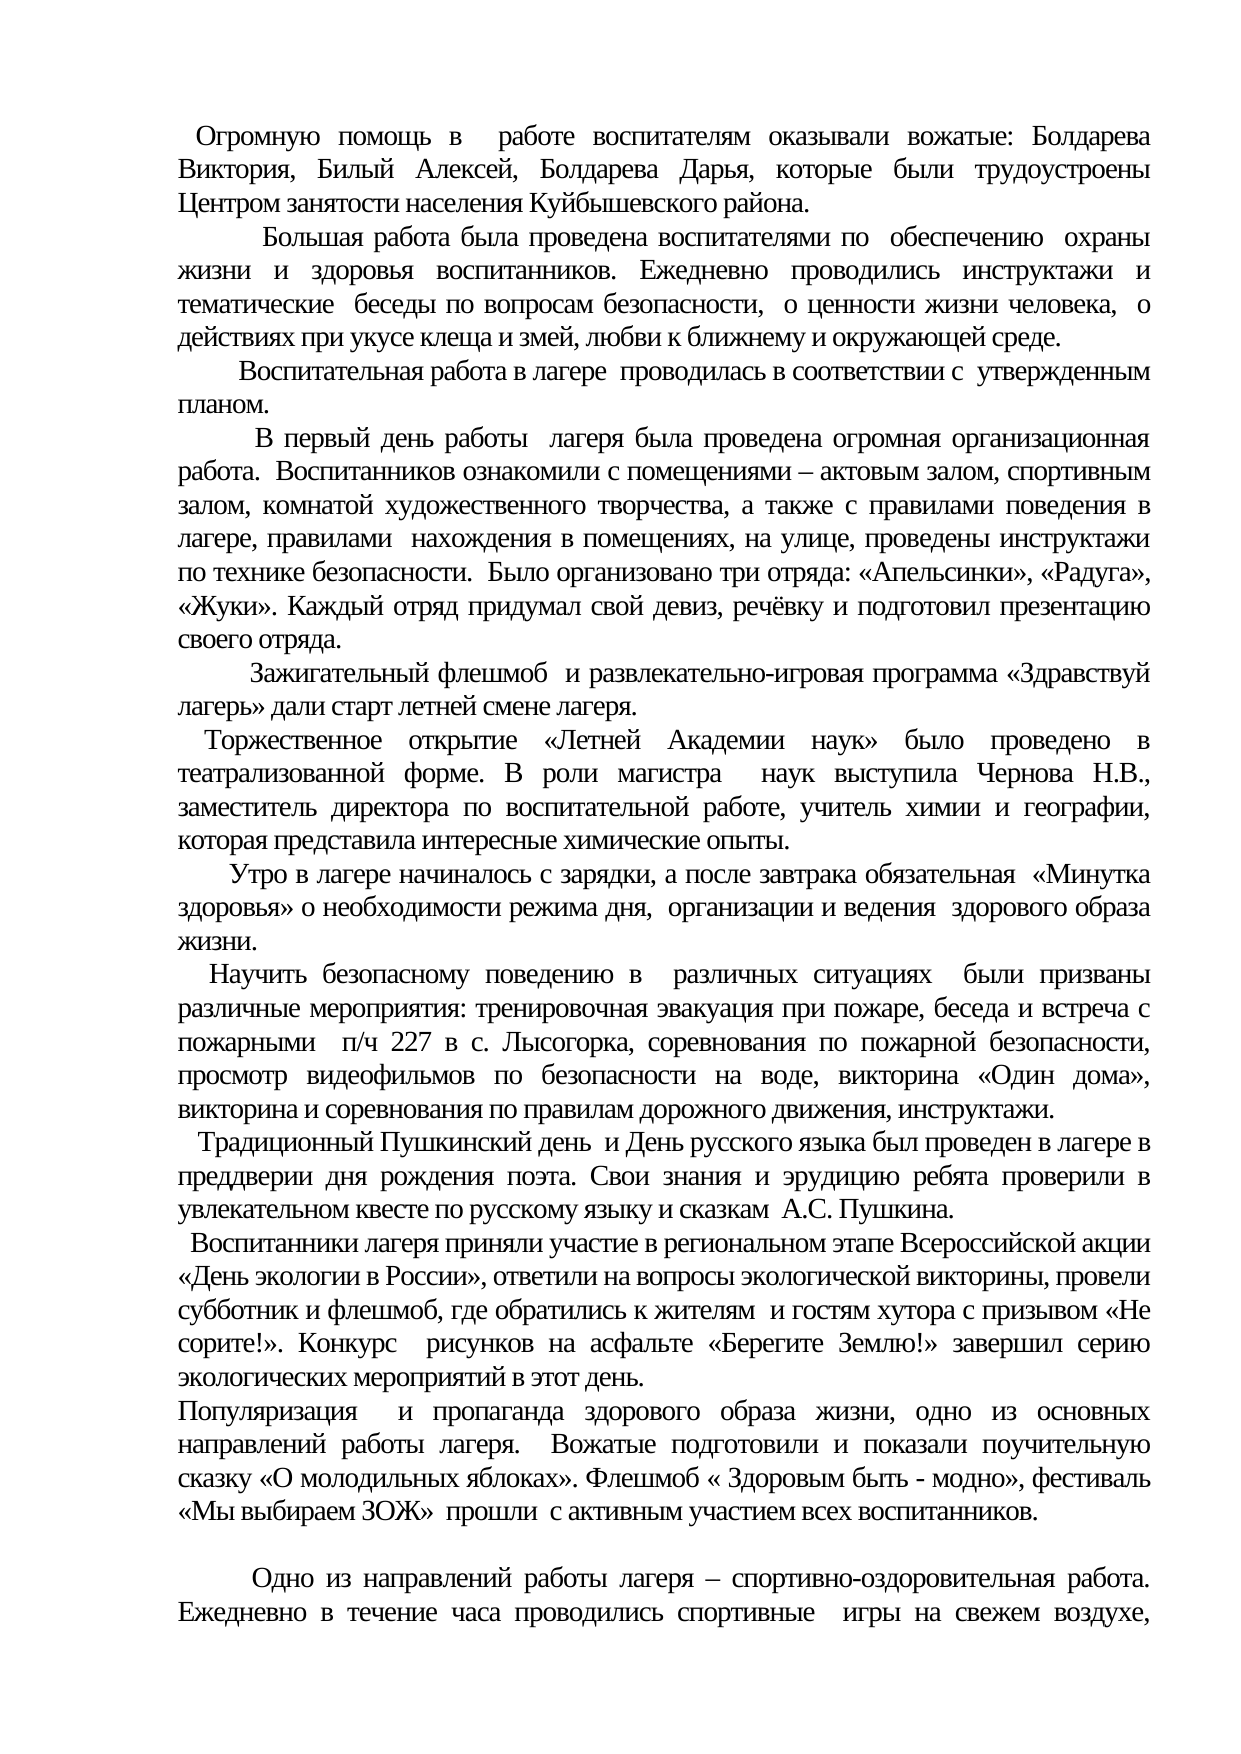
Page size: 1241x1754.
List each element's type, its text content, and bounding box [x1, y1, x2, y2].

text Воспитательная работа в лагере проводилась в соответствии с утвержденным планом. [177, 353, 1152, 420]
text Традиционный Пушкинский день и День русского языка был проведен в лагере в преддверии дня рождения поэта. Свои знания и эрудицию ребята проверили в увлекательном квесте по русскому языку и сказкам А.С. Пушкина. [177, 1124, 1152, 1225]
text Большая работа была проведена воспитателями по обеспечению охраны жизни и здоровья воспитанников. Ежедневно проводились инструктажи и тематические беседы по вопросам безопасности, о ценности жизни человека, о действиях при укусе клеща и змей, любви к ближнему и окружающей среде. [177, 219, 1152, 353]
text Торжественное открытие «Летней Академии наук» было проведено в театрализованной форме. В роли магистра наук выступила Чернова Н.В., заместитель директора по воспитательной работе, учитель химии и географии, которая представила интересные химические опыты. [177, 722, 1152, 856]
text Огромную помощь в работе воспитателям оказывали вожатые: Болдарева Виктория, Билый Алексей, Болдарева Дарья, которые были трудоустроены Центром занятости населения Куйбышевского района. [177, 118, 1152, 219]
text Научить безопасному поведению в различных ситуациях были призваны различные мероприятия: тренировочная эвакуация при пожаре, беседа и встреча с пожарными п/ч 227 в с. Лысогорка, соревнования по пожарной безопасности, просмотр видеофильмов по безопасности на воде, викторина «Один дома», викторина и соревнования по правилам дорожного движения, инструктажи. [177, 957, 1152, 1124]
text Зажигательный флешмоб и развлекательно-игровая программа «Здравствуй лагерь» дали старт летней смене лагеря. [177, 655, 1152, 722]
text Воспитанники лагеря приняли участие в региональном этапе Всероссийской акции «День экологии в России», ответили на вопросы экологической викторины, провели субботник и флешмоб, где обратились к жителям и гостям хутора с призывом «Не сорите!». Конкурс рисунков на асфальте «Берегите Землю!» завершил серию экологических мероприятий в этот день. [177, 1225, 1152, 1393]
text Популяризация и пропаганда здорового образа жизни, одно из основных направлений работы лагеря. Вожатые подготовили и показали поучительную сказку «О молодильных яблоках». Флешмоб « Здоровым быть - модно», фестиваль «Мы выбираем ЗОЖ» прошли с активным участием всех воспитанников. [177, 1393, 1152, 1527]
text Утро в лагере начиналось с зарядки, а после завтрака обязательная «Минутка здоровья» о необходимости режима дня, организации и ведения здорового образа жизни. [177, 856, 1152, 957]
text В первый день работы лагеря была проведена огромная организационная работа. Воспитанников ознакомили с помещениями – актовым залом, спортивным залом, комнатой художественного творчества, а также с правилами поведения в лагере, правилами нахождения в помещениях, на улице, проведены инструктажи по технике безопасности. Было организовано три отряда: «Апельсинки», «Радуга», «Жуки». Каждый отряд придумал свой девиз, речёвку и подготовил презентацию своего отряда. [177, 420, 1152, 655]
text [177, 1560, 1152, 1627]
